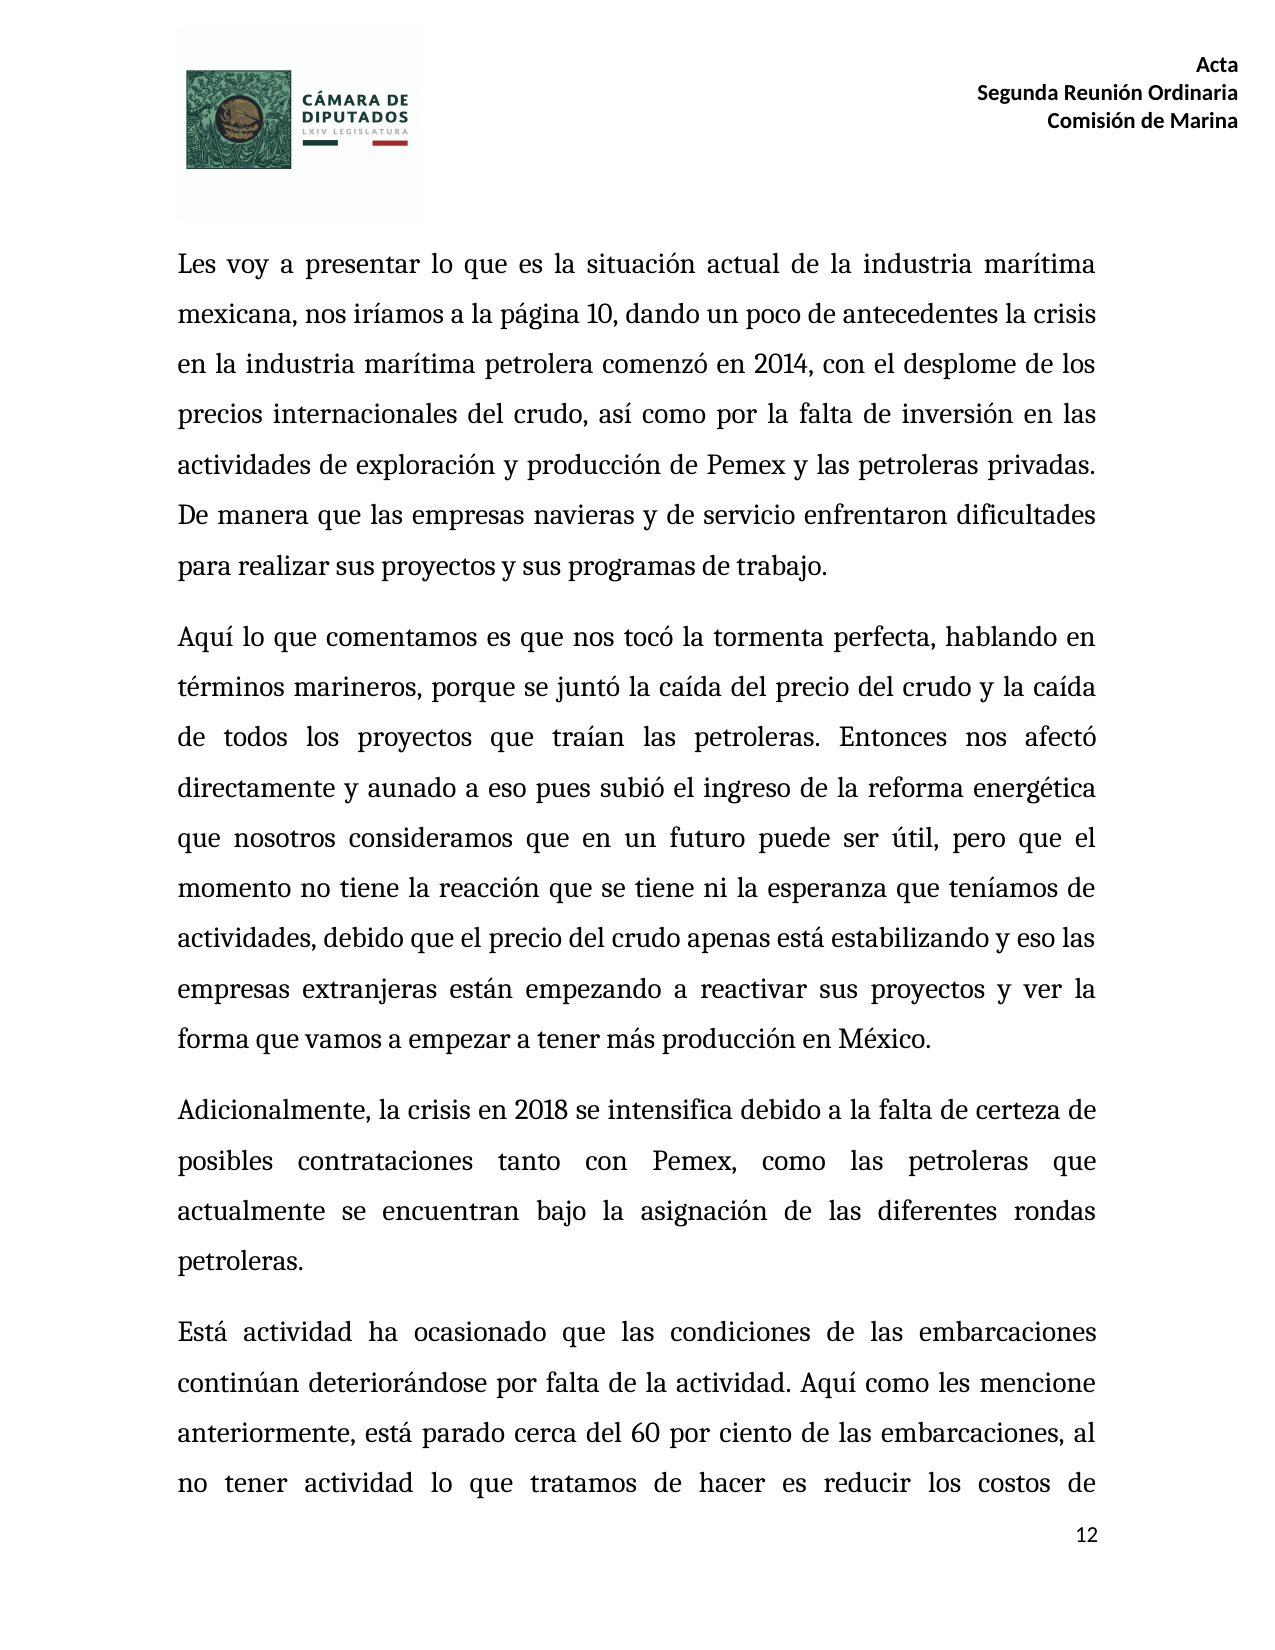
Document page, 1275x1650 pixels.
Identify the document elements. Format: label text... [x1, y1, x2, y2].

text Adicionalmente, la crisis en 2018 se intensifica debido a la falta de certeza de posibles contrataciones tanto con Pemex, como las petroleras que actualmente se encuentran bajo la asignación de las diferentes rondas petroleras. [177, 1093, 1098, 1278]
picture [177, 29, 422, 219]
text Les voy a presentar lo que es la situación actual de la industria marítima mexicana, nos iríamos a la página 10, dando un poco de antecedentes la crisis en la industria marítima petrolera comenzó en 2014, con el desplome de los precios internacionales del crudo, así como por la falta de inversión en las actividades de exploración y producción de Pemex y las petroleras privadas. De manera que las empresas navieras y de servicio enfrentaron dificultades para realizar sus proyectos y sus programas de trabajo. [177, 247, 1098, 582]
text Aquí lo que comentamos es que nos tocó la tormenta perfecta, hablando en términos marineros, porque se juntó la caída del precio del crudo y la caída de todos los proyectos que traían las petroleras. Entonces nos afectó directamente y aunado a eso pues subió el ingreso de la reforma energética que nosotros consideramos que en un futuro puede ser útil, pero que el momento no tiene la reacción que se tiene ni la esperanza que teníamos de actividades, debido que el precio del crudo apenas está estabilizando y eso las empresas extranjeras están empezando a reactivar sus proyectos y ver la forma que vamos a empezar a tener más producción en México. [177, 620, 1098, 1056]
